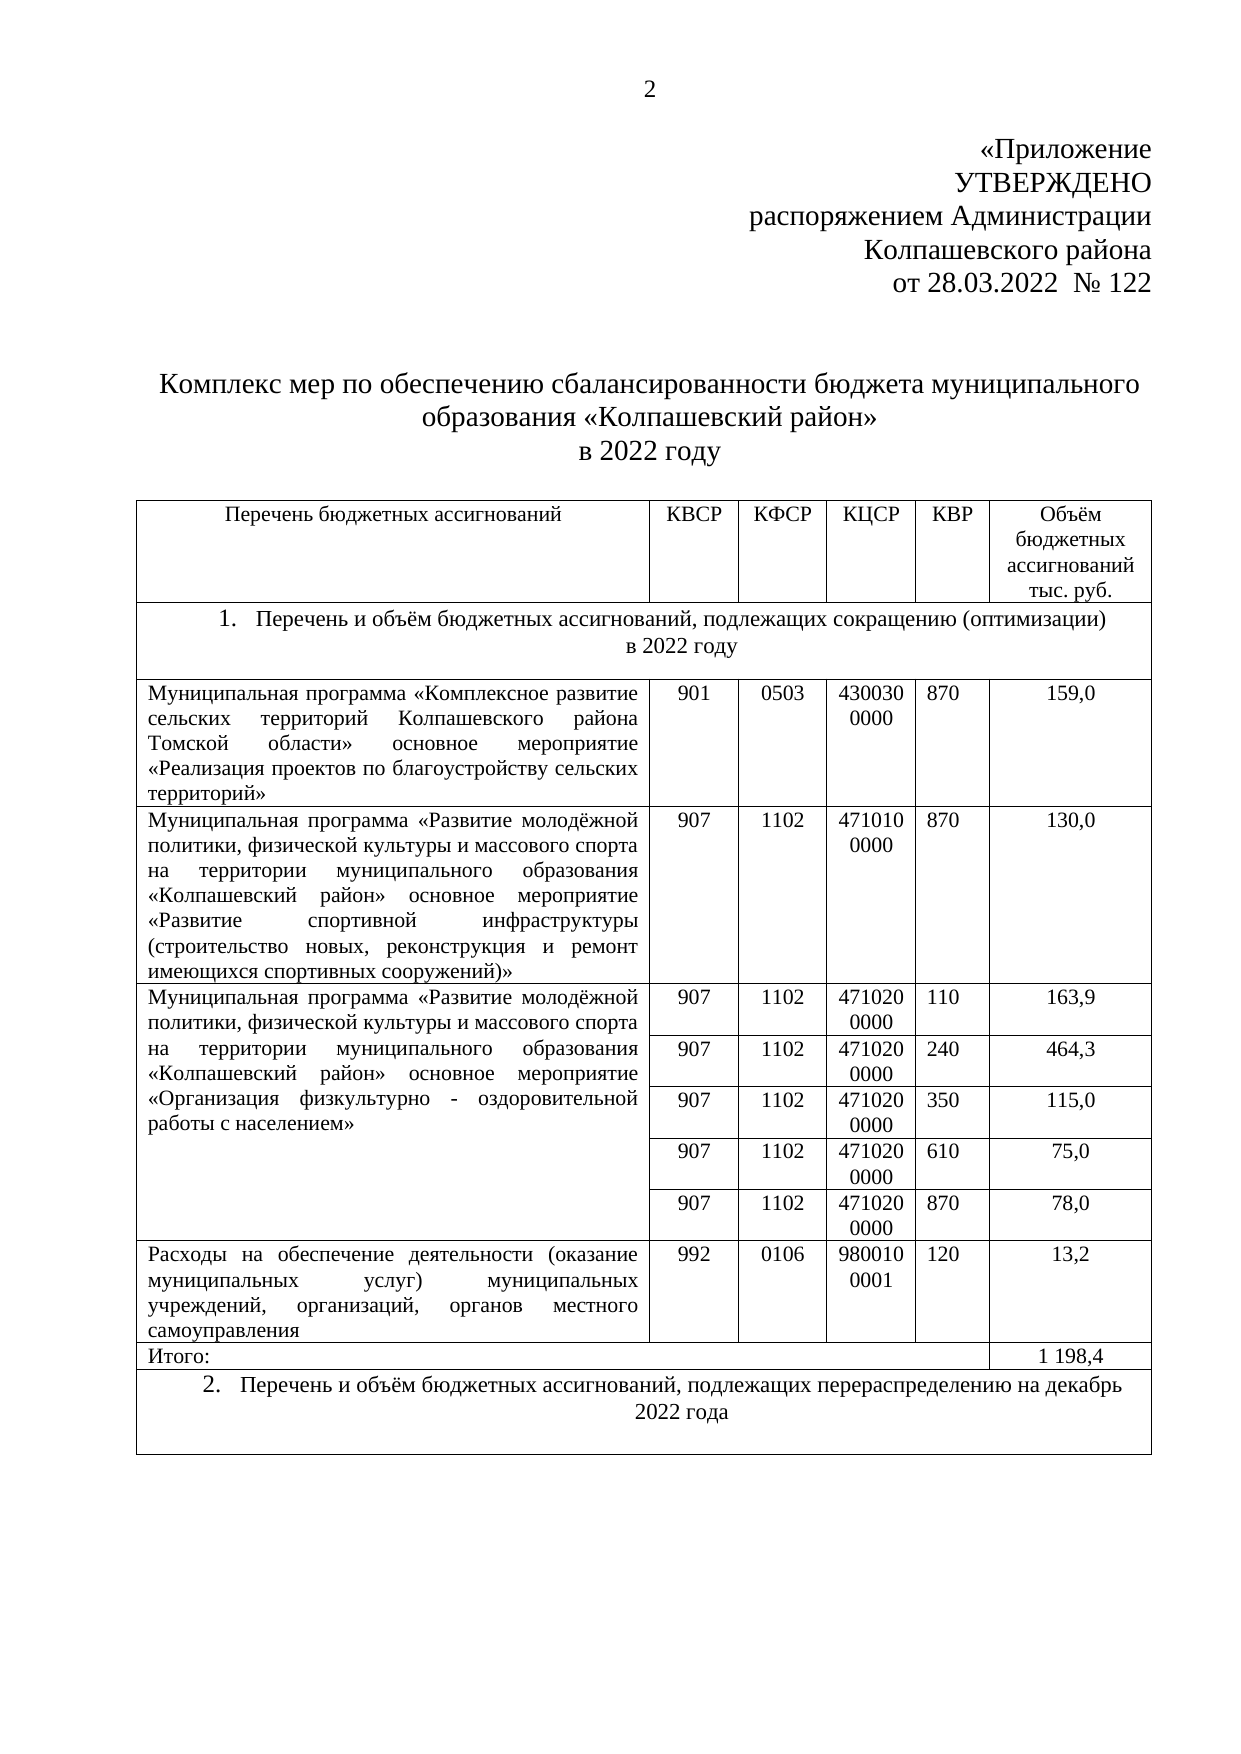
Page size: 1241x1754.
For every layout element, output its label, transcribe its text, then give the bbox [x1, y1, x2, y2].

table_header КЦСР [827, 501, 915, 602]
table_cell 907 [650, 1139, 738, 1189]
table_cell 464,3 [990, 1036, 1151, 1086]
table_cell 163,9 [990, 984, 1151, 1034]
table_cell Перечень и объём бюджетных ассигнований, подлежащих сокращению (оптимизации) в 2022 году [137, 603, 1151, 678]
table_cell 78,0 [990, 1190, 1151, 1240]
table_cell 1102 [739, 1139, 826, 1189]
table_cell Муниципальная программа «Развитие молодёжной политики, физической культуры и массового спорта на территории муниципального образования «Колпашевский район» основное мероприятие «Организация физкультурно - оздоровительной работы с населением» [137, 984, 649, 1240]
table_cell 870 [916, 680, 989, 806]
table_cell Расходы на обеспечение деятельности (оказание муниципальных услуг) муниципальных учреждений, организаций, органов местного самоуправления [137, 1241, 649, 1342]
table_cell Перечень и объём бюджетных ассигнований, подлежащих перераспределению на декабрь 2022 года [137, 1370, 1151, 1453]
table_cell 4710200000 [827, 1190, 915, 1240]
table_cell 4710200000 [827, 1087, 915, 1137]
table_cell 4710200000 [827, 984, 915, 1034]
text УТВЕРЖДЕНО [811, 165, 1152, 198]
table_header Перечень бюджетных ассигнований [137, 501, 649, 602]
table_cell 0106 [739, 1241, 826, 1342]
table_header КФСР [739, 501, 826, 602]
table_cell 1102 [739, 1190, 826, 1240]
table_cell Муниципальная программа «Развитие молодёжной политики, физической культуры и массового спорта на территории муниципального образования «Колпашевский район» основное мероприятие «Развитие спортивной инфраструктуры (строительство новых, реконструкция и ремонт имеющихся спортивных сооружений)» [137, 807, 649, 983]
table_cell 4710200000 [827, 1139, 915, 1189]
text от 28.03.2022 № 122 [148, 265, 1152, 299]
table_cell 1102 [739, 1087, 826, 1137]
table_cell 4300300000 [827, 680, 915, 806]
table_cell 4710200000 [827, 1036, 915, 1086]
table_cell 907 [650, 984, 738, 1034]
table_header КВСР [650, 501, 738, 602]
table_cell 901 [650, 680, 738, 806]
table_cell 870 [916, 1190, 989, 1240]
table_cell 870 [916, 807, 989, 983]
text Колпашевского района [148, 232, 1152, 265]
table_cell 1102 [739, 984, 826, 1034]
table_cell 907 [650, 1036, 738, 1086]
text Комплекс мер по обеспечению сбалансированности бюджета муниципального образования «Колпашевский район» [148, 366, 1152, 433]
table_cell 350 [916, 1087, 989, 1137]
table_cell 240 [916, 1036, 989, 1086]
text распоряжением Администрации [650, 198, 1152, 232]
table_cell 75,0 [990, 1139, 1151, 1189]
table_header КВР [916, 501, 989, 602]
table_cell 907 [650, 1190, 738, 1240]
table_cell 4710100000 [827, 807, 915, 983]
table_cell 907 [650, 1087, 738, 1137]
table_cell 110 [916, 984, 989, 1034]
table_cell 610 [916, 1139, 989, 1189]
table_cell 115,0 [990, 1087, 1151, 1137]
text «Приложение [590, 131, 1152, 165]
table_cell 0503 [739, 680, 826, 806]
table_cell 907 [650, 807, 738, 983]
table_cell Итого: [137, 1343, 989, 1368]
table_cell 1 198,4 [990, 1343, 1151, 1368]
table_cell 159,0 [990, 680, 1151, 806]
text в 2022 году [148, 433, 1152, 467]
table_cell 120 [916, 1241, 989, 1342]
table_cell Муниципальная программа «Комплексное развитие сельских территорий Колпашевского района Томской области» основное мероприятие «Реализация проектов по благоустройству сельских территорий» [137, 680, 649, 806]
table_cell 130,0 [990, 807, 1151, 983]
table_cell 9800100001 [827, 1241, 915, 1342]
table_cell 13,2 [990, 1241, 1151, 1342]
table_cell 1102 [739, 807, 826, 983]
table_cell 992 [650, 1241, 738, 1342]
table_header Объём бюджетных ассигнований тыс. руб. [990, 501, 1151, 602]
table_cell 1102 [739, 1036, 826, 1086]
